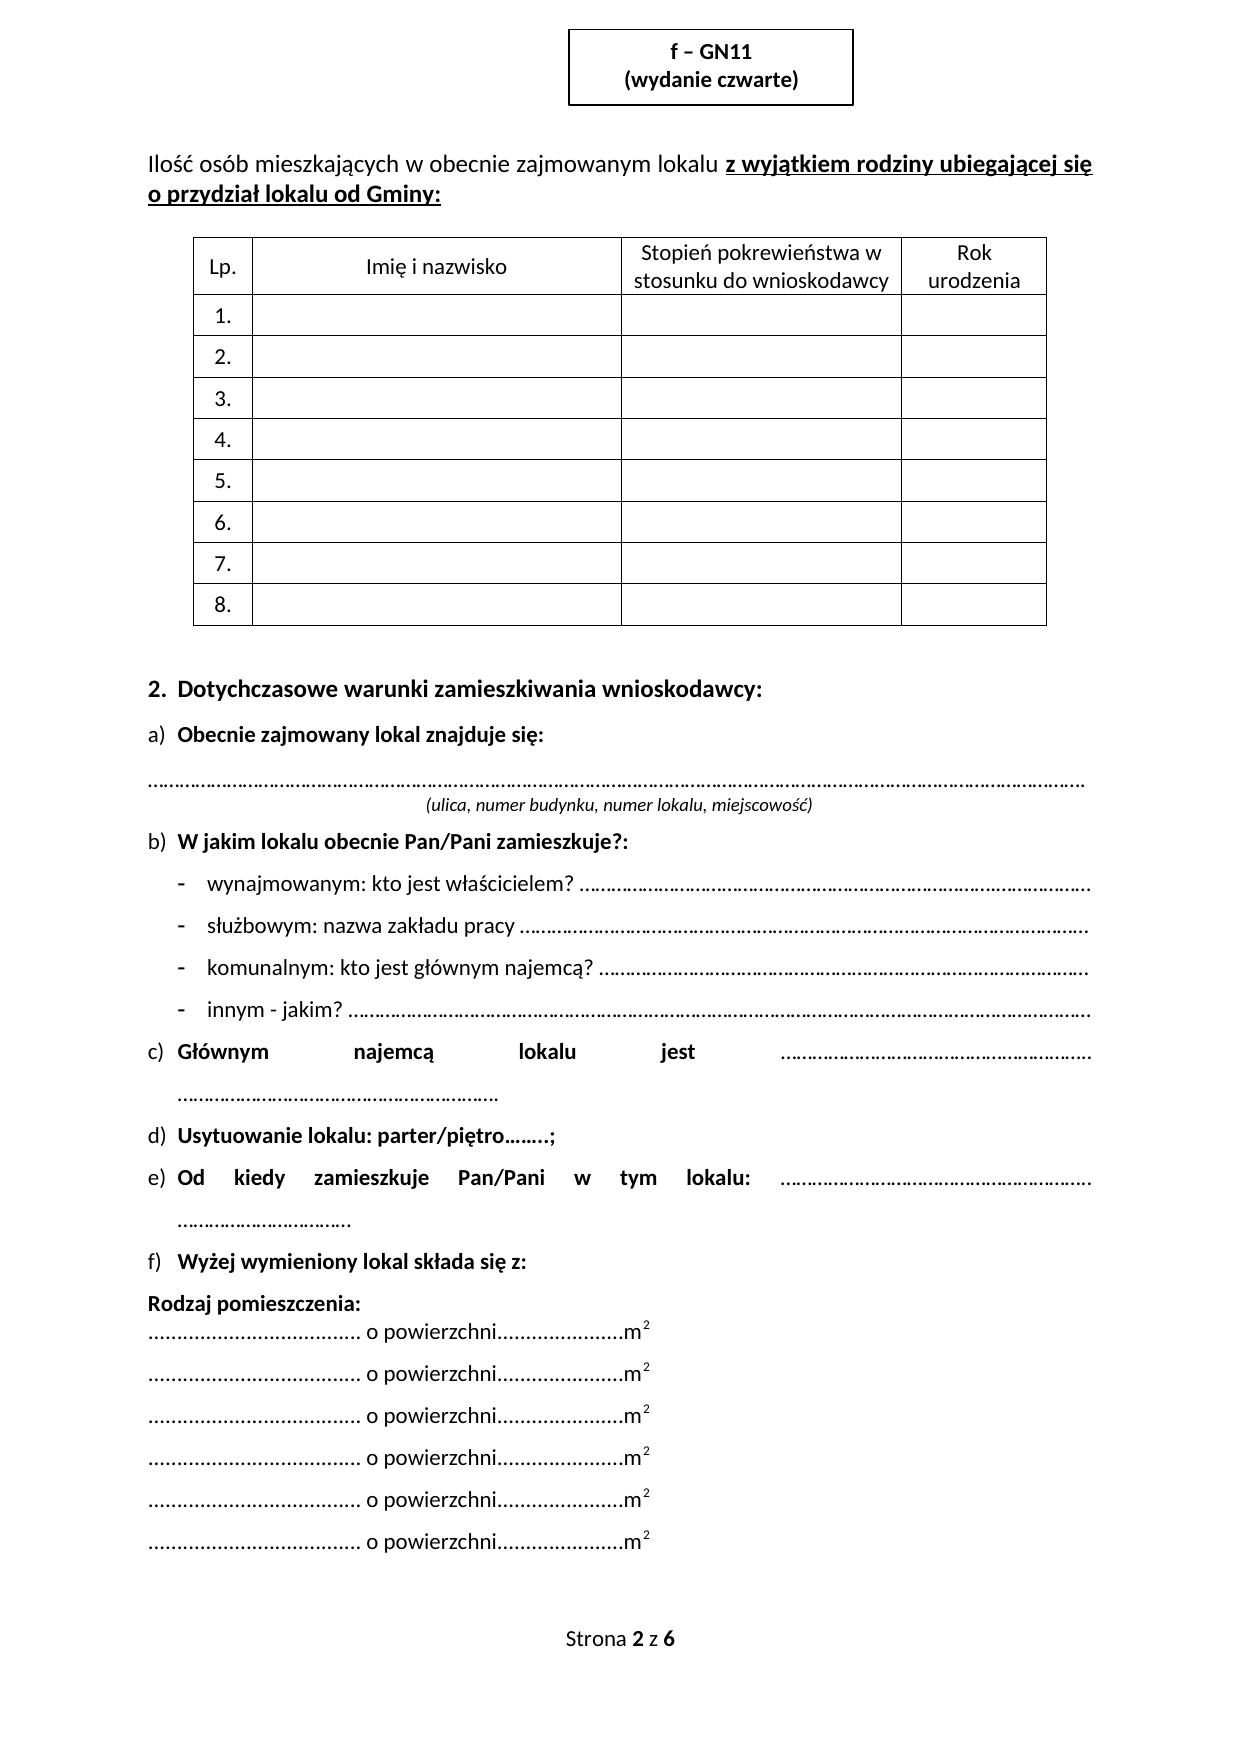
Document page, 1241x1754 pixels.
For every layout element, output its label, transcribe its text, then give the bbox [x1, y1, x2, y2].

text ..................................... o powierzchni......................m2 [148, 1359, 1092, 1387]
text ..................................... o powierzchni......................m2 [148, 1527, 1092, 1555]
text ……………………………………………………………………………………………………………………………………………………………. [148, 765, 1092, 793]
table_cell [902, 460, 1046, 501]
text ..................................... o powierzchni......................m2 [148, 1443, 1092, 1471]
table_cell 4. [194, 419, 252, 459]
table_cell [253, 584, 621, 625]
table_cell [902, 502, 1046, 542]
table_cell [902, 378, 1046, 418]
table_cell 7. [194, 543, 252, 583]
table_cell 6. [194, 502, 252, 542]
table_header Rok urodzenia [902, 238, 1046, 294]
text (ulica, numer budynku, numer lokalu, miejscowość) [148, 793, 1092, 816]
table_cell [253, 502, 621, 542]
table_cell [902, 543, 1046, 583]
table_cell [902, 419, 1046, 459]
table_cell [253, 419, 621, 459]
table_cell [902, 295, 1046, 335]
table_cell 2. [194, 336, 252, 377]
text Ilość osób mieszkających w obecnie zajmowanym lokalu z wyjątkiem rodziny ubiegającej się o przydział lokalu od Gminy: [148, 148, 1092, 209]
table_cell [622, 584, 901, 625]
table_cell [253, 336, 621, 377]
table_cell [253, 543, 621, 583]
table_cell 3. [194, 378, 252, 418]
table_header Imię i nazwisko [253, 238, 621, 294]
list Usytuowanie lokalu: parter/piętro……..; [148, 1121, 1092, 1149]
table_cell 5. [194, 460, 252, 501]
list Od kiedy zamieszkuje Pan/Pani w tym lokalu: …………………………………………………..…………………………… [148, 1163, 1092, 1233]
list innym - jakim? …………………………………………………………………………………………………………………………… [177, 995, 1092, 1023]
table_cell [622, 460, 901, 501]
list Obecnie zajmowany lokal znajduje się: [148, 720, 1092, 748]
list Dotychczasowe warunki zamieszkiwania wnioskodawcy: [148, 673, 1092, 703]
table_cell [622, 295, 901, 335]
text ..................................... o powierzchni......................m2 [148, 1485, 1092, 1513]
table_cell [622, 502, 901, 542]
text Rodzaj pomieszczenia: [148, 1289, 1092, 1317]
table_header Lp. [194, 238, 252, 294]
table_cell [622, 419, 901, 459]
table_cell [253, 295, 621, 335]
table_cell 8. [194, 584, 252, 625]
text ..................................... o powierzchni......................m2 [148, 1317, 1092, 1345]
table_cell [253, 378, 621, 418]
list W jakim lokalu obecnie Pan/Pani zamieszkuje?: [148, 827, 1092, 855]
text ..................................... o powierzchni......................m2 [148, 1401, 1092, 1429]
list Głównym najemcą lokalu jest …………………………………………………..……………………………………………………. [148, 1037, 1092, 1107]
table_cell [902, 584, 1046, 625]
list komunalnym: kto jest głównym najemcą? ………………………………………………………………………………… [177, 953, 1092, 981]
table_cell 1. [194, 295, 252, 335]
table_cell [622, 336, 901, 377]
list służbowym: nazwa zakładu pracy ……………………………………………………………………………………………… [177, 911, 1092, 939]
table_header Stopień pokrewieństwa w stosunku do wnioskodawcy [622, 238, 901, 294]
table_cell [622, 543, 901, 583]
table_cell [622, 378, 901, 418]
list wynajmowanym: kto jest właścicielem? …………………………………………………………………….……………… [177, 869, 1092, 897]
table_cell [902, 336, 1046, 377]
list Wyżej wymieniony lokal składa się z: [148, 1247, 1092, 1275]
table_cell [253, 460, 621, 501]
